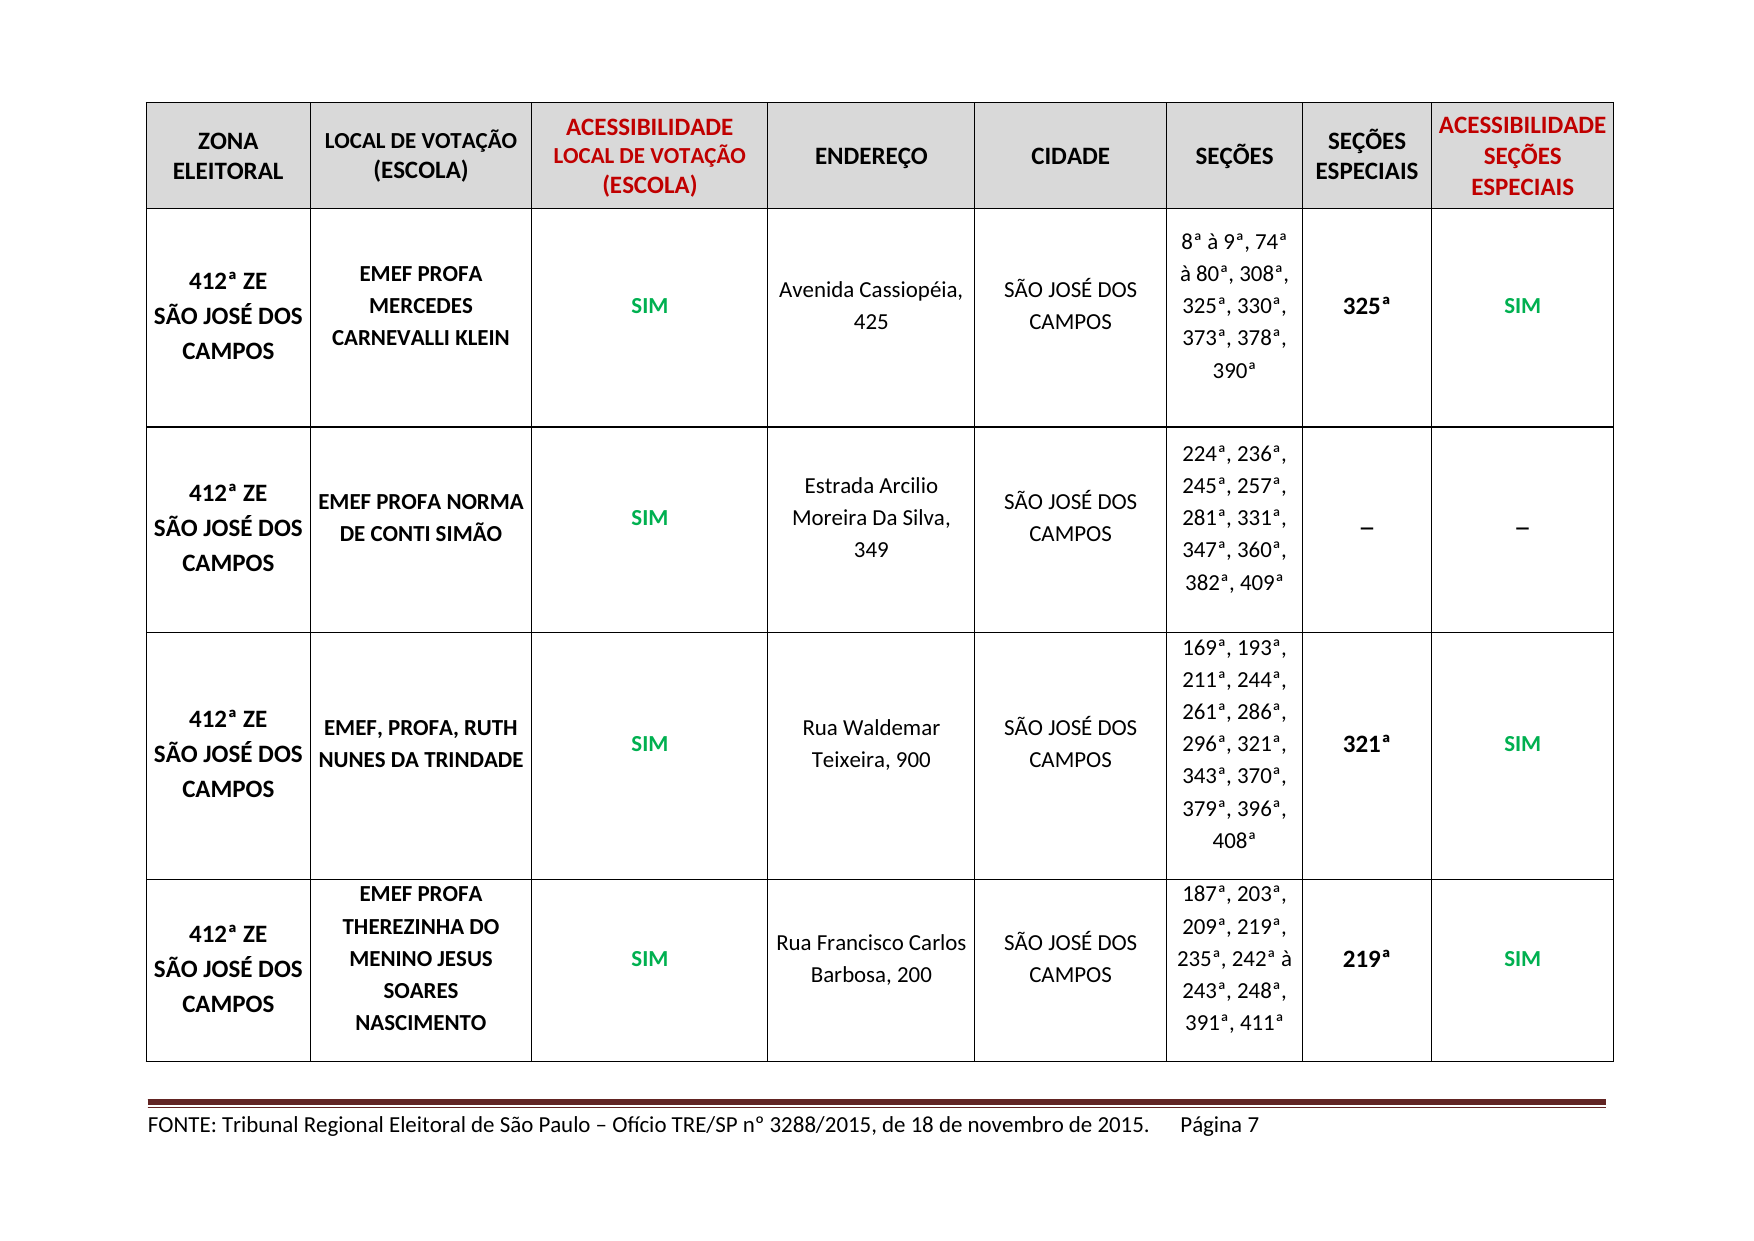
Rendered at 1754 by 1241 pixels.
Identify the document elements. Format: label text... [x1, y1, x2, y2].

table_cell 412ª ZE SÃO JOSÉ DOS CAMPOS [147, 880, 310, 1061]
table_cell Rua Francisco Carlos Barbosa, 200 [768, 880, 974, 1061]
table_header ACESSIBILIDADE LOCAL DE VOTAÇÃO (ESCOLA) [532, 103, 767, 208]
table_header CIDADE [975, 103, 1166, 208]
table_cell SIM [532, 428, 767, 632]
table_cell SÃO JOSÉ DOS CAMPOS [975, 633, 1166, 878]
table_header ZONA ELEITORAL [147, 103, 310, 208]
table_header ACESSIBILIDADE SEÇÕES ESPECIAIS [1432, 103, 1613, 208]
table_cell 8ª à 9ª, 74ª à 80ª, 308ª, 325ª, 330ª, 373ª, 378ª, 390ª [1167, 209, 1302, 426]
table_cell Estrada Arcilio Moreira Da Silva, 349 [768, 428, 974, 632]
table_cell 169ª, 193ª, 211ª, 244ª, 261ª, 286ª, 296ª, 321ª, 343ª, 370ª, 379ª, 396ª, 408ª [1167, 633, 1302, 878]
table_cell 325ª [1303, 209, 1431, 426]
table_cell EMEF PROFA THEREZINHA DO MENINO JESUS SOARES NASCIMENTO [311, 880, 531, 1061]
table_cell SÃO JOSÉ DOS CAMPOS [975, 209, 1166, 426]
table_cell _ [1432, 428, 1613, 632]
table_header SEÇÕES [1167, 103, 1302, 208]
table_cell 219ª [1303, 880, 1431, 1061]
table_cell SIM [1432, 633, 1613, 878]
table_header ENDEREÇO [768, 103, 974, 208]
table_cell SIM [532, 633, 767, 878]
table_cell 187ª, 203ª, 209ª, 219ª, 235ª, 242ª à 243ª, 248ª, 391ª, 411ª [1167, 880, 1302, 1061]
table_cell SIM [532, 880, 767, 1061]
table_cell SIM [1432, 880, 1613, 1061]
table_cell Avenida Cassiopéia, 425 [768, 209, 974, 426]
table_cell SIM [1432, 209, 1613, 426]
table_cell Rua Waldemar Teixeira, 900 [768, 633, 974, 878]
table_cell EMEF PROFA MERCEDES CARNEVALLI KLEIN [311, 209, 531, 426]
table_cell 412ª ZE SÃO JOSÉ DOS CAMPOS [147, 428, 310, 632]
table_header LOCAL DE VOTAÇÃO (ESCOLA) [311, 103, 531, 208]
table_cell _ [1303, 428, 1431, 632]
table_cell 412ª ZE SÃO JOSÉ DOS CAMPOS [147, 209, 310, 426]
table_cell 224ª, 236ª, 245ª, 257ª, 281ª, 331ª, 347ª, 360ª, 382ª, 409ª [1167, 428, 1302, 632]
table_cell SÃO JOSÉ DOS CAMPOS [975, 428, 1166, 632]
table_cell SÃO JOSÉ DOS CAMPOS [975, 880, 1166, 1061]
table_header SEÇÕES ESPECIAIS [1303, 103, 1431, 208]
table_cell SIM [532, 209, 767, 426]
table_cell EMEF PROFA NORMA DE CONTI SIMÃO [311, 428, 531, 632]
table_cell 321ª [1303, 633, 1431, 878]
table_cell 412ª ZE SÃO JOSÉ DOS CAMPOS [147, 633, 310, 878]
table_cell EMEF, PROFA, RUTH NUNES DA TRINDADE [311, 633, 531, 878]
